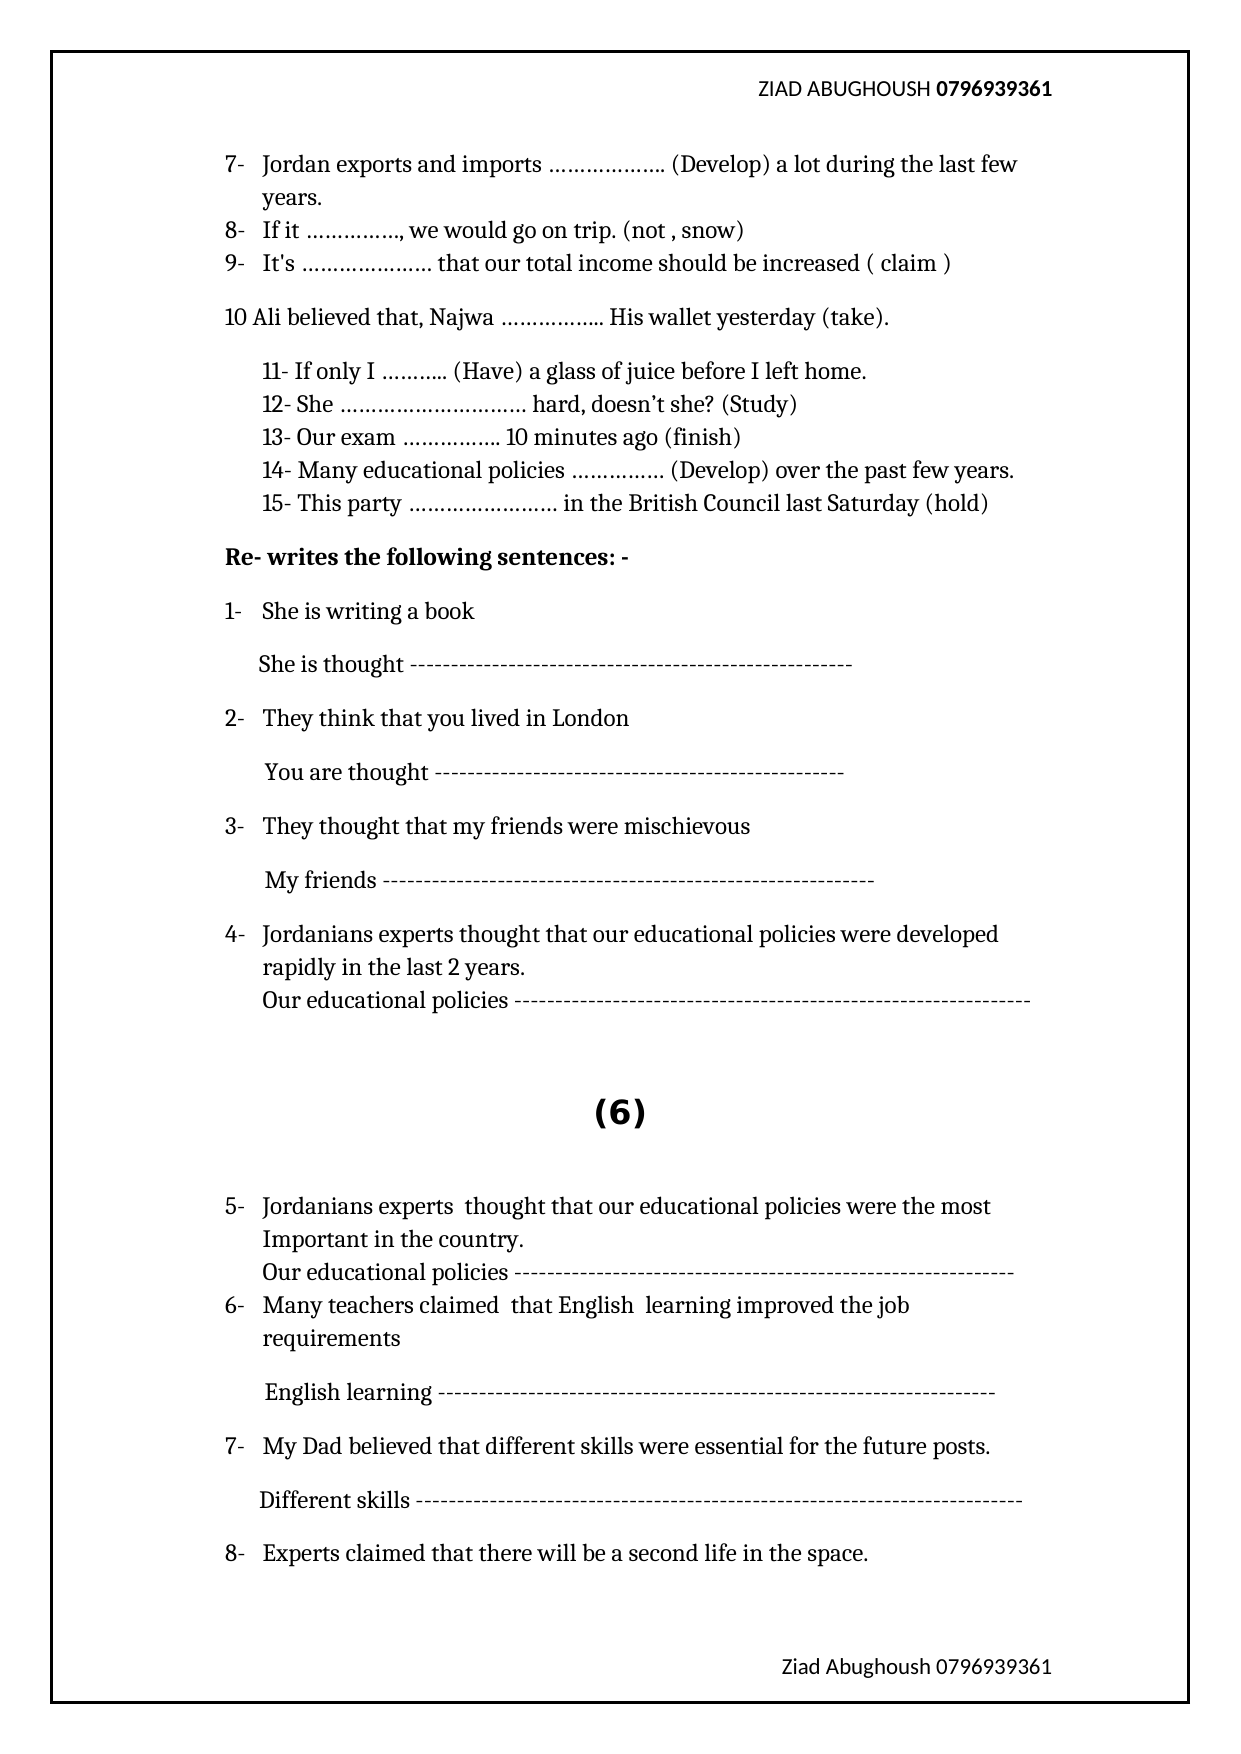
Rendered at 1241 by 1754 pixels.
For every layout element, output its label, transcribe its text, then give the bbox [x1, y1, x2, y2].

list Our educational policies ------------------------------------------------------------- [262, 1258, 1053, 1287]
list It's ………………… that our total income should be increased ( claim ) [225, 249, 1053, 278]
list 14- Many educational policies …………… (Develop) over the past few years. [262, 456, 1053, 484]
text You are thought -------------------------------------------------- [187, 758, 1053, 787]
list Our educational policies --------------------------------------------------------------- [262, 986, 1053, 1014]
list 12- She ………………………… hard, doesn’t she? (Study) [262, 390, 1053, 418]
text Re- writes the following sentences: - [225, 543, 1053, 571]
text My friends ------------------------------------------------------------ [187, 866, 1053, 894]
list They thought that my friends were mischievous [225, 812, 1053, 841]
list Jordanians experts thought that our educational policies were the most [225, 1192, 1053, 1221]
text She is thought ------------------------------------------------------ [187, 650, 1053, 679]
text (6) [187, 1093, 1053, 1132]
list My Dad believed that different skills were essential for the future posts. [225, 1432, 1053, 1460]
list Important in the country. [262, 1225, 1053, 1254]
list Jordanians experts thought that our educational policies were developed rapidly in the last 2 years. [225, 920, 1053, 981]
list 11- If only I ……….. (Have) a glass of juice before I left home. [262, 357, 1053, 386]
list 15- This party …………………… in the British Council last Saturday (hold) [262, 489, 1053, 518]
list Experts claimed that there will be a second life in the space. [225, 1539, 1053, 1568]
list If it ……………, we would go on trip. (not , snow) [225, 216, 1053, 245]
list 13- Our exam ……………. 10 minutes ago (finish) [262, 423, 1053, 452]
list Many teachers claimed that English learning improved the job requirements [225, 1291, 1053, 1353]
list She is writing a book [225, 597, 1053, 625]
text 10 Ali believed that, Najwa …………….. His wallet yesterday (take). [225, 303, 1053, 332]
text English learning -------------------------------------------------------------------- [187, 1378, 1053, 1407]
list Jordan exports and imports ………………. (Develop) a lot during the last few years. [225, 150, 1053, 212]
text Different skills -------------------------------------------------------------------------- [187, 1486, 1053, 1514]
list They think that you lived in London [225, 704, 1053, 733]
